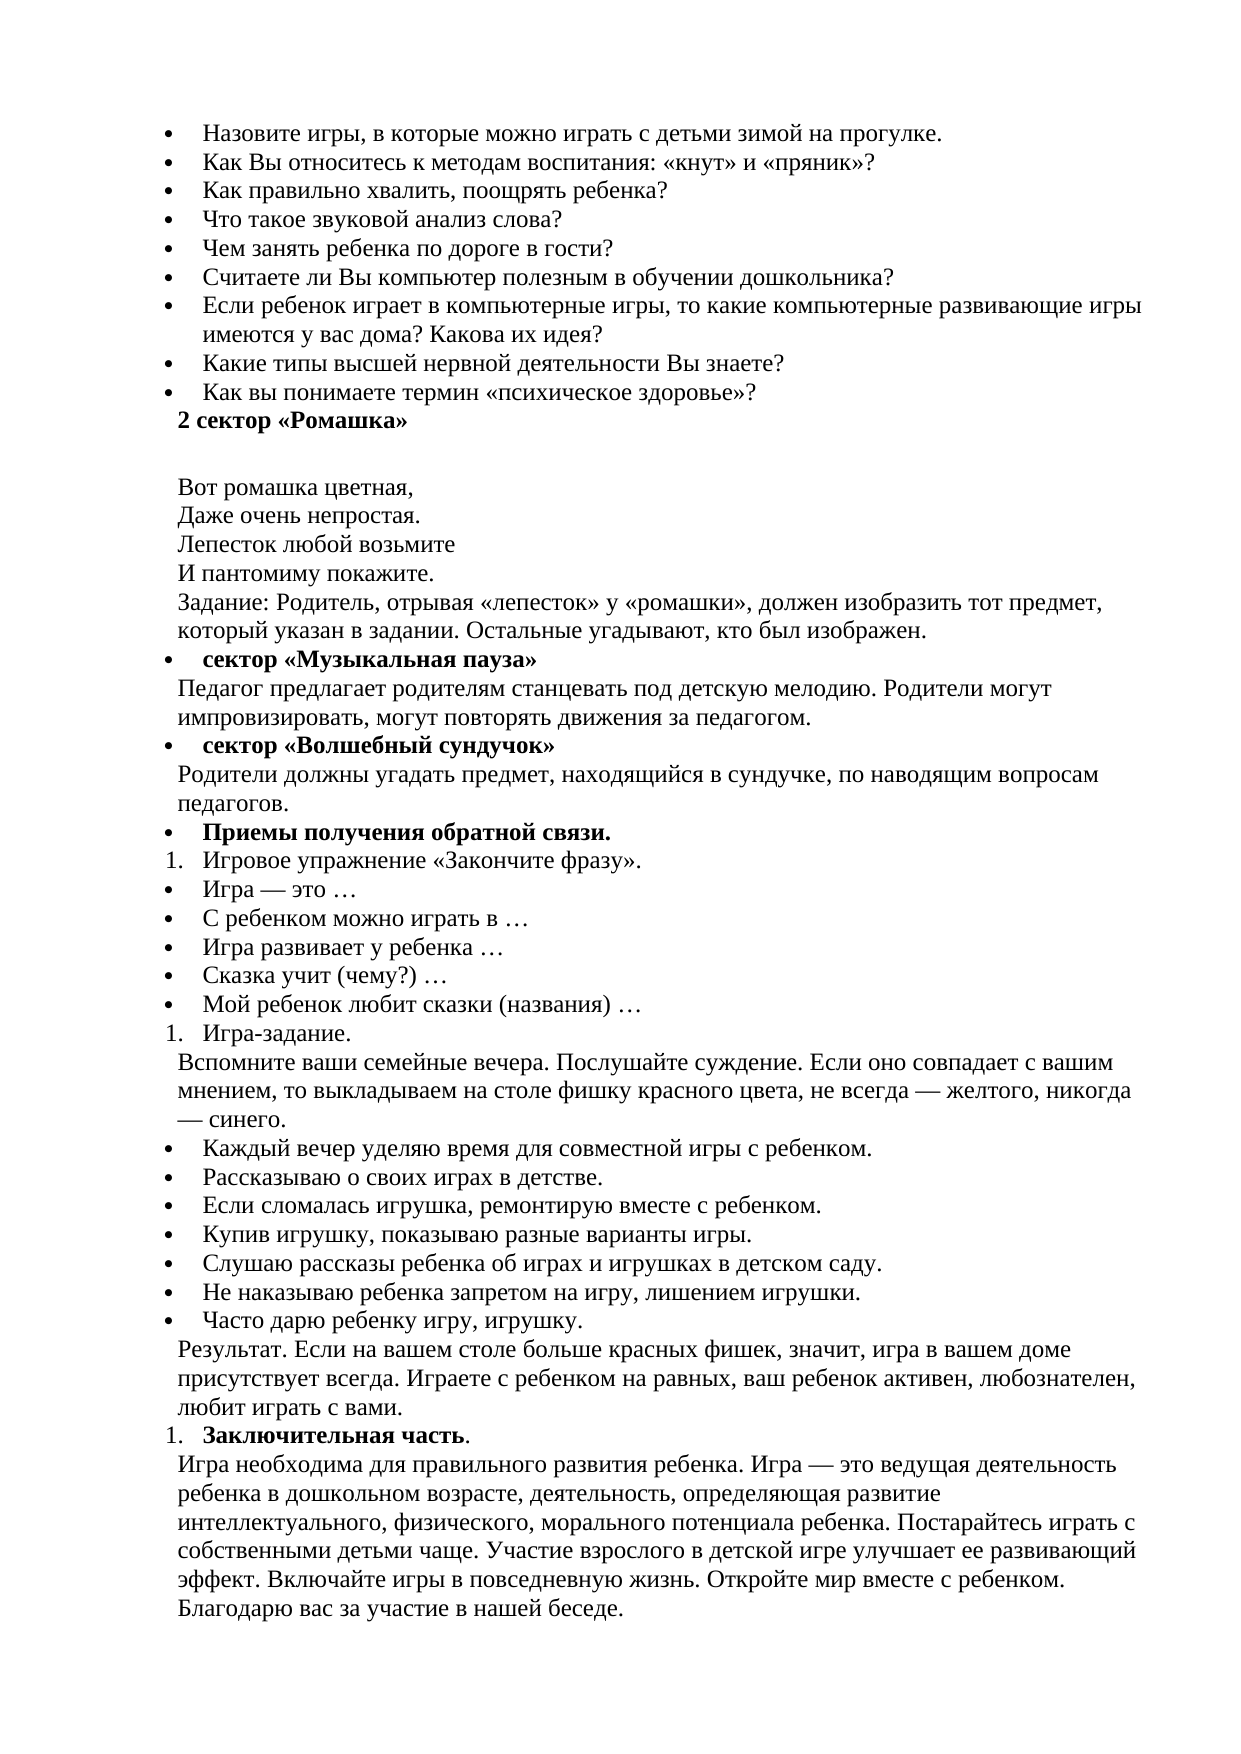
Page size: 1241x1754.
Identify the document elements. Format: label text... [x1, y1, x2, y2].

list Часто дарю ребенку игру, игрушку. [165, 1306, 1152, 1334]
text Вот ромашка цветная, [177, 472, 1152, 501]
list Какие типы высшей нервной деятельности Вы знаете? [165, 348, 1152, 377]
list сектор «Музыкальная пауза» [165, 644, 1152, 673]
list Как правильно хвалить, поощрять ребенка? [165, 176, 1152, 204]
list Сказка учит (чему?) … [165, 961, 1152, 989]
text Вспомните ваши семейные вечера. Послушайте суждение. Если оно совпадает с вашим мнением, то выкладываем на столе фишку красного цвета, не всегда — желтого, никогда — синего. [177, 1047, 1152, 1133]
list Заключительная часть. [165, 1421, 1152, 1449]
list Если сломалась игрушка, ремонтирую вместе с ребенком. [165, 1191, 1152, 1219]
list Игра развивает у ребенка … [165, 932, 1152, 961]
list Каждый вечер уделяю время для совместной игры с ребенком. [165, 1133, 1152, 1162]
list Игра-задание. [165, 1018, 1152, 1047]
list Игра — это … [165, 874, 1152, 903]
text Результат. Если на вашем столе больше красных фишек, значит, игра в вашем доме присутствует всегда. Играете с ребенком на равных, ваш ребенок активен, любознателен, любит играть с вами. [177, 1334, 1152, 1421]
list Чем занять ребенка по дороге в гости? [165, 233, 1152, 262]
text Даже очень непростая. [177, 501, 1152, 529]
text Родители должны угадать предмет, находящийся в сундучке, по наводящим вопросам педагогов. [177, 759, 1152, 817]
list Как вы понимаете термин «психическое здоровье»? [165, 377, 1152, 406]
list сектор «Волшебный сундучок» [165, 731, 1152, 759]
text 2 сектор «Ромашка» [177, 406, 1152, 434]
list С ребенком можно играть в … [165, 903, 1152, 932]
list Игровое упражнение «Закончите фразу». [165, 846, 1152, 874]
list Слушаю рассказы ребенка об играх и игрушках в детском саду. [165, 1248, 1152, 1277]
list Если ребенок играет в компьютерные игры, то какие компьютерные развивающие игры имеются у вас дома? Какова их идея? [165, 291, 1152, 348]
text И пантомиму покажите. [177, 558, 1152, 587]
list Приемы получения обратной связи. [165, 817, 1152, 846]
text Игра необходима для правильного развития ребенка. Игра — это ведущая деятельность ребенка в дошкольном возрасте, деятельность, определяющая развитие интеллектуального, физического, морального потенциала ребенка. Постарайтесь играть с собственными детьми чаще. Участие взрослого в детской игре улучшает ее развивающий эффект. Включайте игры в повседневную жизнь. Откройте мир вместе с ребенком. Благодарю вас за участие в нашей беседе. [177, 1449, 1152, 1622]
list Как Вы относитесь к методам воспитания: «кнут» и «пряник»? [165, 147, 1152, 176]
list Мой ребенок любит сказки (названия) … [165, 989, 1152, 1018]
list Купив игрушку, показываю разные варианты игры. [165, 1219, 1152, 1248]
list Считаете ли Вы компьютер полезным в обучении дошкольника? [165, 262, 1152, 291]
list Рассказываю о своих играх в детстве. [165, 1162, 1152, 1191]
list Что такое звуковой анализ слова? [165, 204, 1152, 233]
text Задание: Родитель, отрывая «лепесток» у «ромашки», должен изобразить тот предмет, который указан в задании. Остальные угадывают, кто был изображен. [177, 587, 1152, 644]
list Не наказываю ребенка запретом на игру, лишением игрушки. [165, 1277, 1152, 1306]
text Лепесток любой возьмите [177, 529, 1152, 558]
list Назовите игры, в которые можно играть с детьми зимой на прогулке. [165, 118, 1152, 147]
text Педагог предлагает родителям станцевать под детскую мелодию. Родители могут импровизировать, могут повторять движения за педагогом. [177, 673, 1152, 731]
